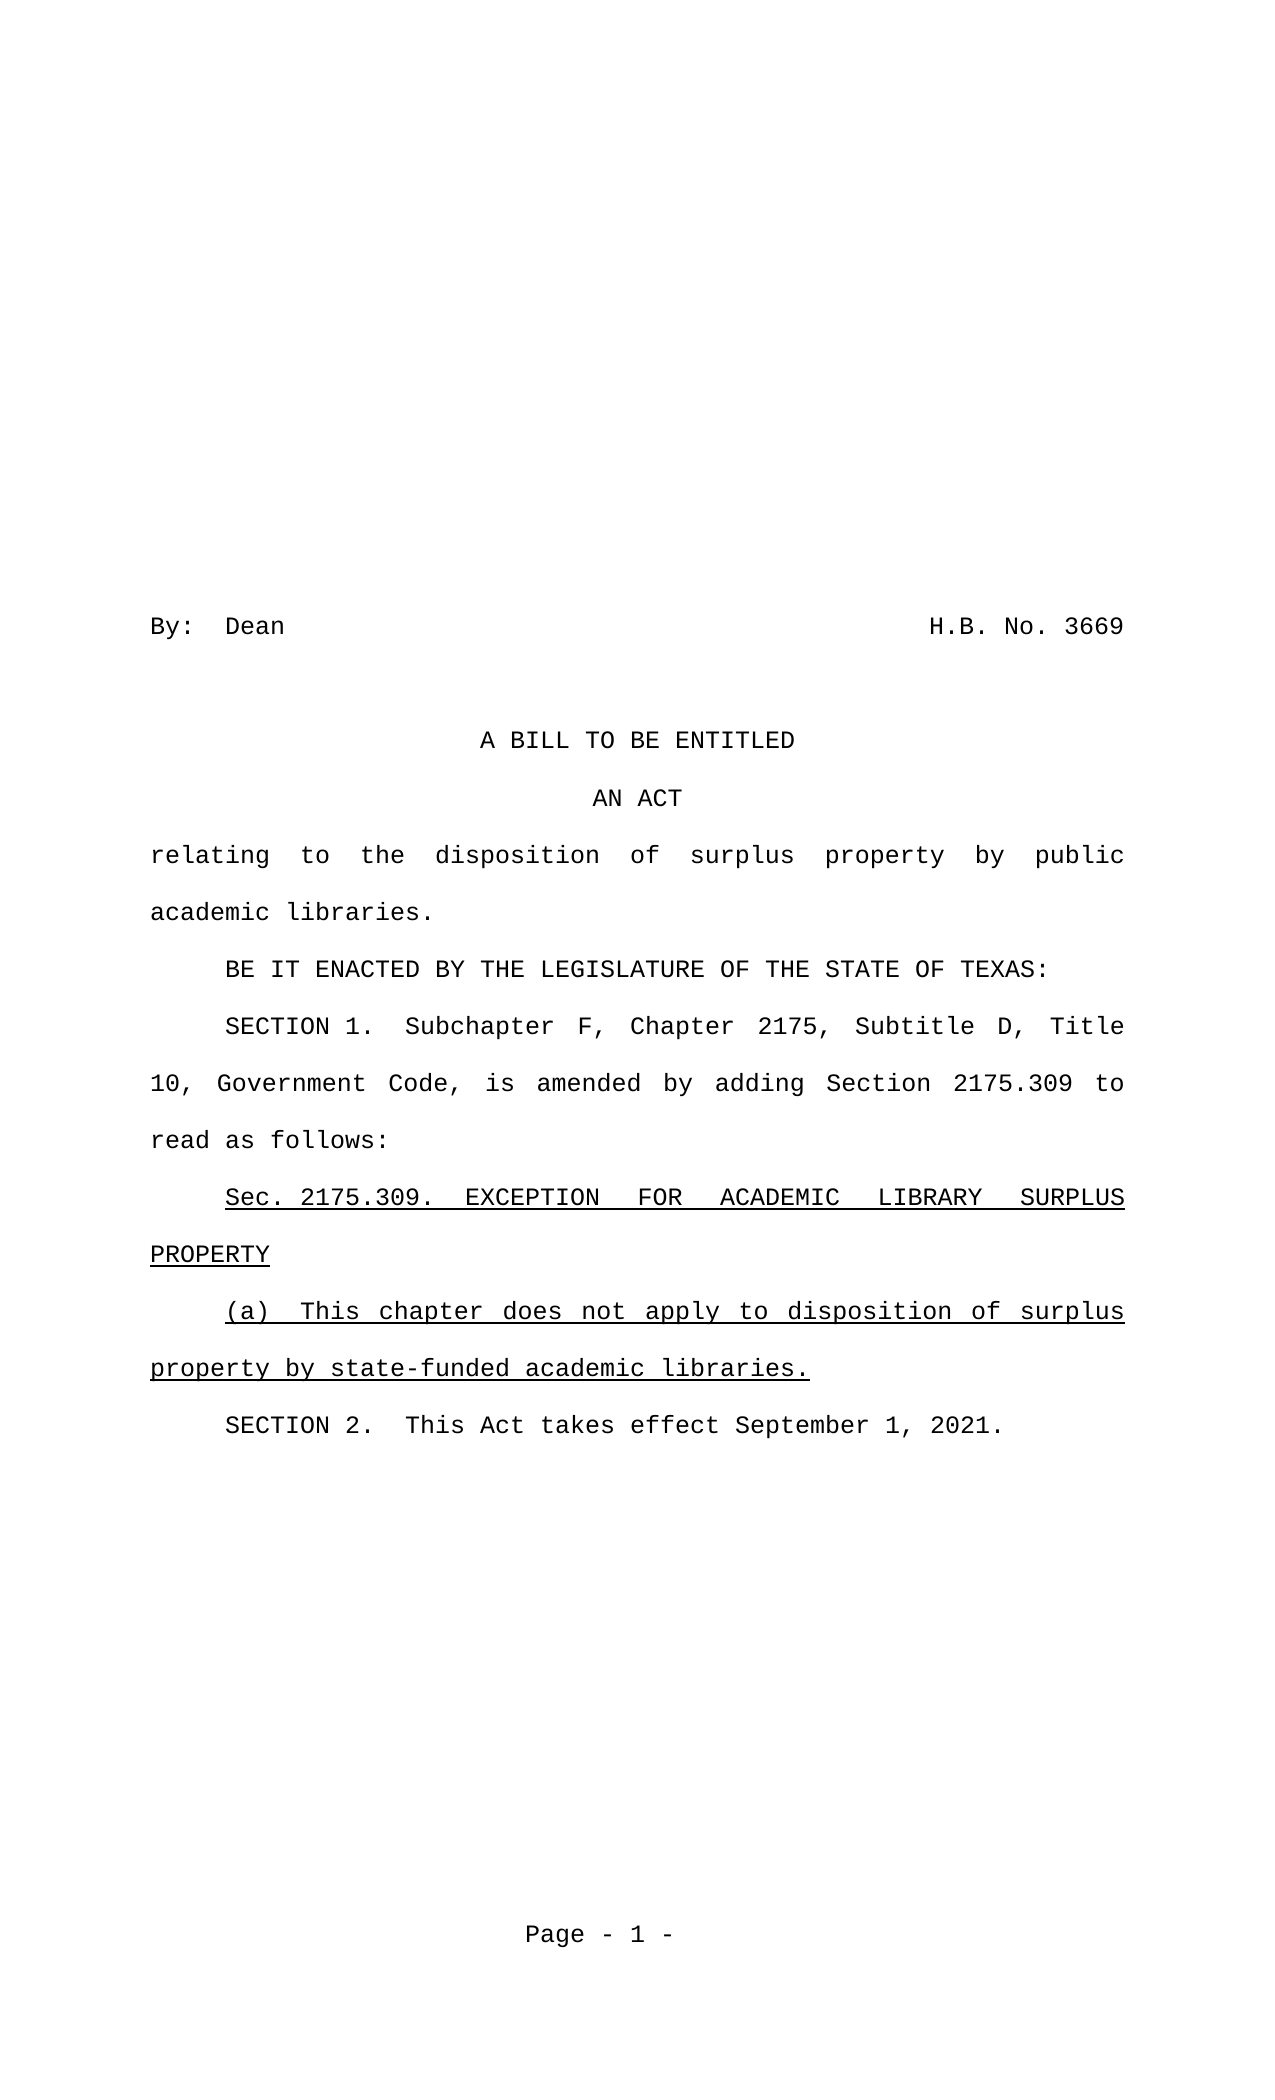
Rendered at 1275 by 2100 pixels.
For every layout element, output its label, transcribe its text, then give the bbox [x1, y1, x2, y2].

text (a) This chapter does not apply to disposition of surplus property by state-funded academic libraries. [150, 1299, 1125, 1384]
text relating to the disposition of surplus property by public academic libraries. [150, 842, 1125, 928]
text SECTION 2. This Act takes effect September 1, 2021. [150, 1413, 1125, 1441]
text BE IT ENACTED BY THE LEGISLATURE OF THE STATE OF TEXAS: [150, 956, 1125, 985]
text Sec. 2175.309. EXCEPTION FOR ACADEMIC LIBRARY SURPLUS PROPERTY [150, 1184, 1125, 1270]
text By: Dean H.B. No. 3669 [150, 614, 1125, 642]
text AN ACT [150, 785, 1125, 813]
text A BILL TO BE ENTITLED [150, 728, 1125, 756]
text SECTION 1. Subchapter F, Chapter 2175, Subtitle D, Title 10, Government Code, is amended by adding Section 2175.309 to read as follows: [150, 1013, 1125, 1156]
